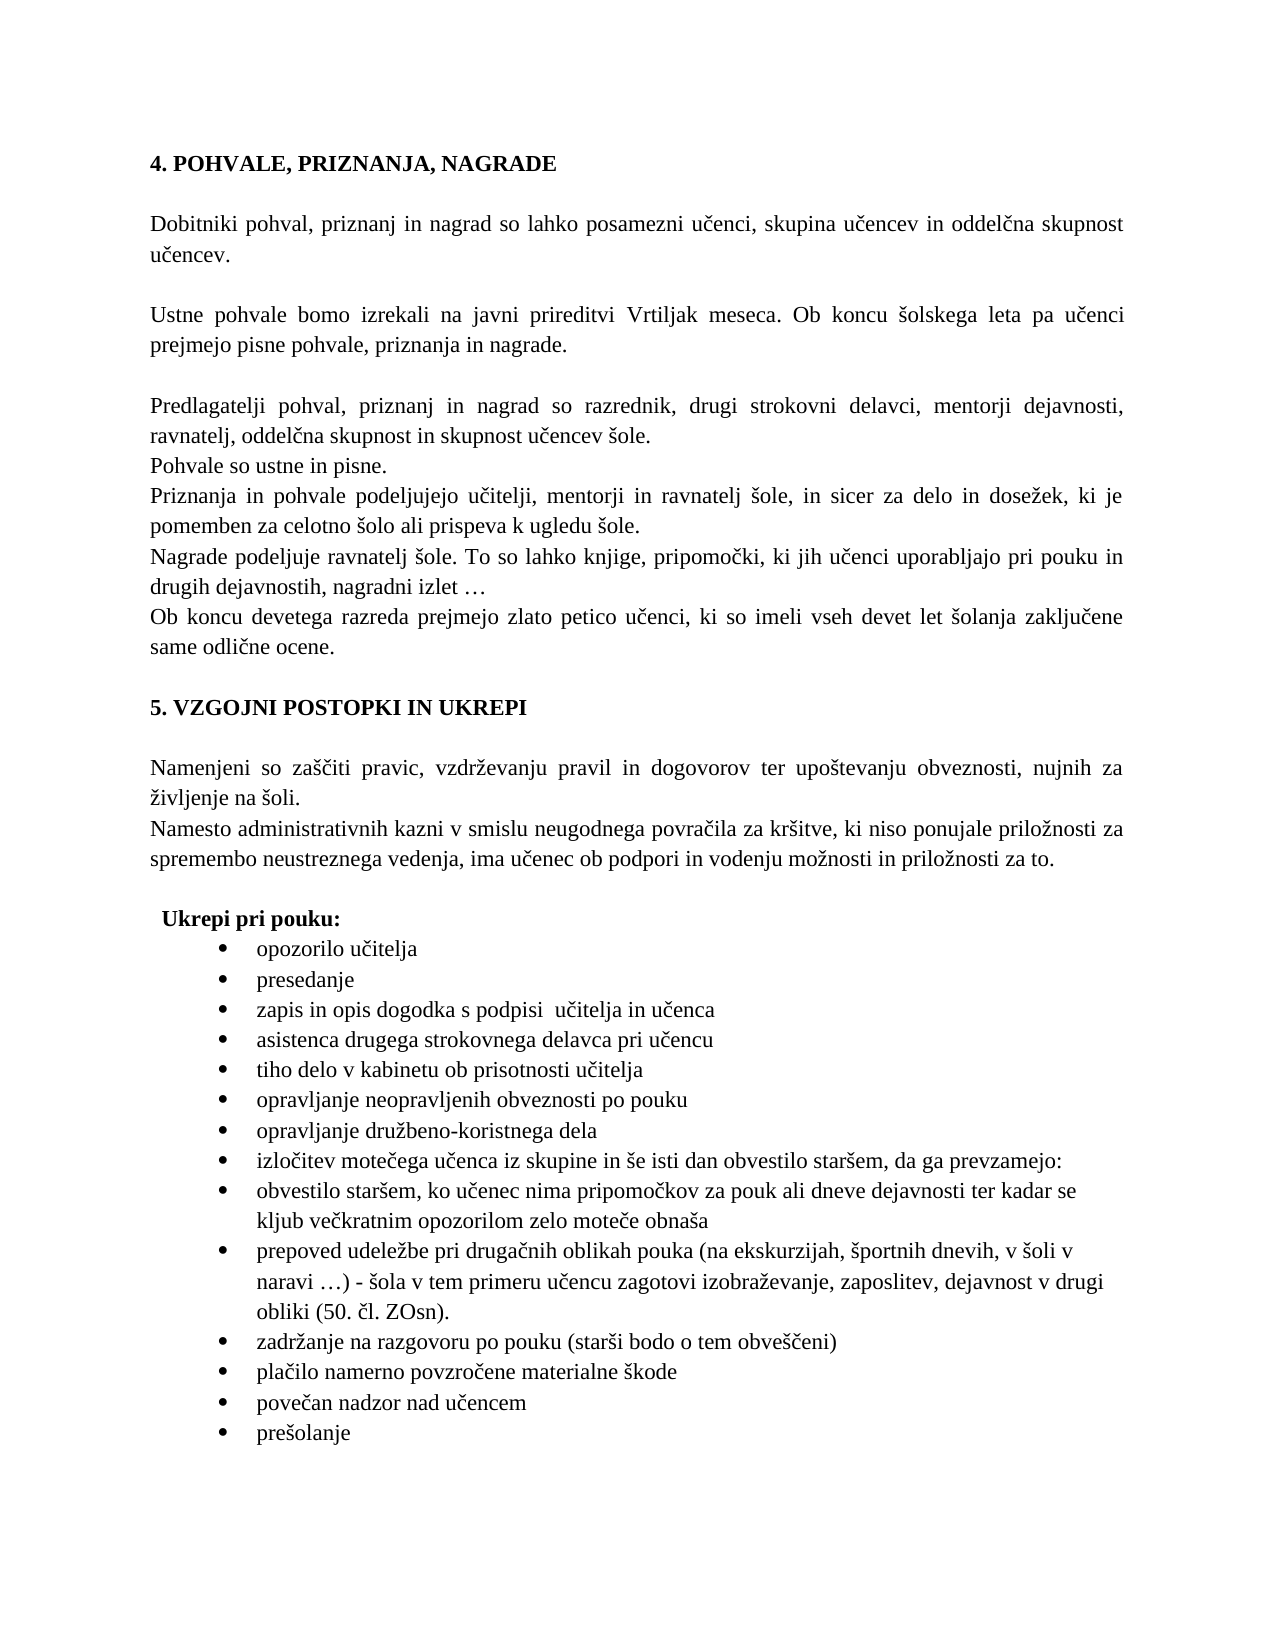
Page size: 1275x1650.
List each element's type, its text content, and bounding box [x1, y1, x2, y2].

list presedanje [219, 966, 1125, 992]
list izločitev motečega učenca iz skupine in še isti dan obvestilo staršem, da ga prevzamejo: [219, 1147, 1125, 1173]
text 5. VZGOJNI POSTOPKI IN UKREPI [150, 694, 1125, 720]
text Namesto administrativnih kazni v smislu neugodnega povračila za kršitve, ki niso ponujale priložnosti za spremembo neustreznega vedenja, ima učenec ob podpori in vodenju možnosti in priložnosti za to. [150, 814, 1125, 871]
list prešolanje [219, 1419, 1125, 1445]
text Ukrepi pri pouku: [150, 905, 1125, 932]
list obvestilo staršem, ko učenec nima pripomočkov za pouk ali dneve dejavnosti ter kadar se kljub večkratnim opozorilom zelo moteče obnaša [219, 1177, 1125, 1234]
text Ob koncu devetega razreda prejmejo zlato petico učenci, ki so imeli vseh devet let šolanja zaključene same odlične ocene. [150, 603, 1125, 660]
list zadržanje na razgovoru po pouku (starši bodo o tem obveščeni) [219, 1328, 1125, 1354]
text Namenjeni so zaščiti pravic, vzdrževanju pravil in dogovorov ter upoštevanju obveznosti, nujnih za življenje na šoli. [150, 754, 1125, 811]
text Ustne pohvale bomo izrekali na javni prireditvi Vrtiljak meseca. Ob koncu šolskega leta pa učenci prejmejo pisne pohvale, priznanja in nagrade. [150, 301, 1125, 358]
list asistenca drugega strokovnega delavca pri učencu [219, 1026, 1125, 1052]
list zapis in opis dogodka s podpisi učitelja in učenca [219, 996, 1125, 1022]
list tiho delo v kabinetu ob prisotnosti učitelja [219, 1056, 1125, 1083]
list opravljanje neopravljenih obveznosti po pouku [219, 1086, 1125, 1113]
list opozorilo učitelja [219, 935, 1125, 962]
text Predlagatelji pohval, priznanj in nagrad so razrednik, drugi strokovni delavci, mentorji dejavnosti, ravnatelj, oddelčna skupnost in skupnost učencev šole. [150, 392, 1125, 448]
list prepoved udeležbe pri drugačnih oblikah pouka (na ekskurzijah, športnih dnevih, v šoli v naravi …) - šola v tem primeru učencu zagotovi izobraževanje, zaposlitev, dejavnost v drugi obliki (50. čl. ZOsn). [219, 1237, 1125, 1324]
list povečan nadzor nad učencem [219, 1388, 1125, 1415]
text Dobitniki pohval, priznanj in nagrad so lahko posamezni učenci, skupina učencev in oddelčna skupnost učencev. [150, 210, 1125, 267]
text Priznanja in pohvale podeljujejo učitelji, mentorji in ravnatelj šole, in sicer za delo in dosežek, ki je pomemben za celotno šolo ali prispeva k ugledu šole. [150, 482, 1125, 539]
text Nagrade podeljuje ravnatelj šole. To so lahko knjige, pripomočki, ki jih učenci uporabljajo pri pouku in drugih dejavnostih, nagradni izlet … [150, 543, 1125, 599]
list opravljanje družbeno-koristnega dela [219, 1117, 1125, 1143]
text Pohvale so ustne in pisne. [150, 452, 1125, 478]
text 4. POHVALE, PRIZNANJA, NAGRADE [150, 150, 1125, 176]
list plačilo namerno povzročene materialne škode [219, 1358, 1125, 1385]
